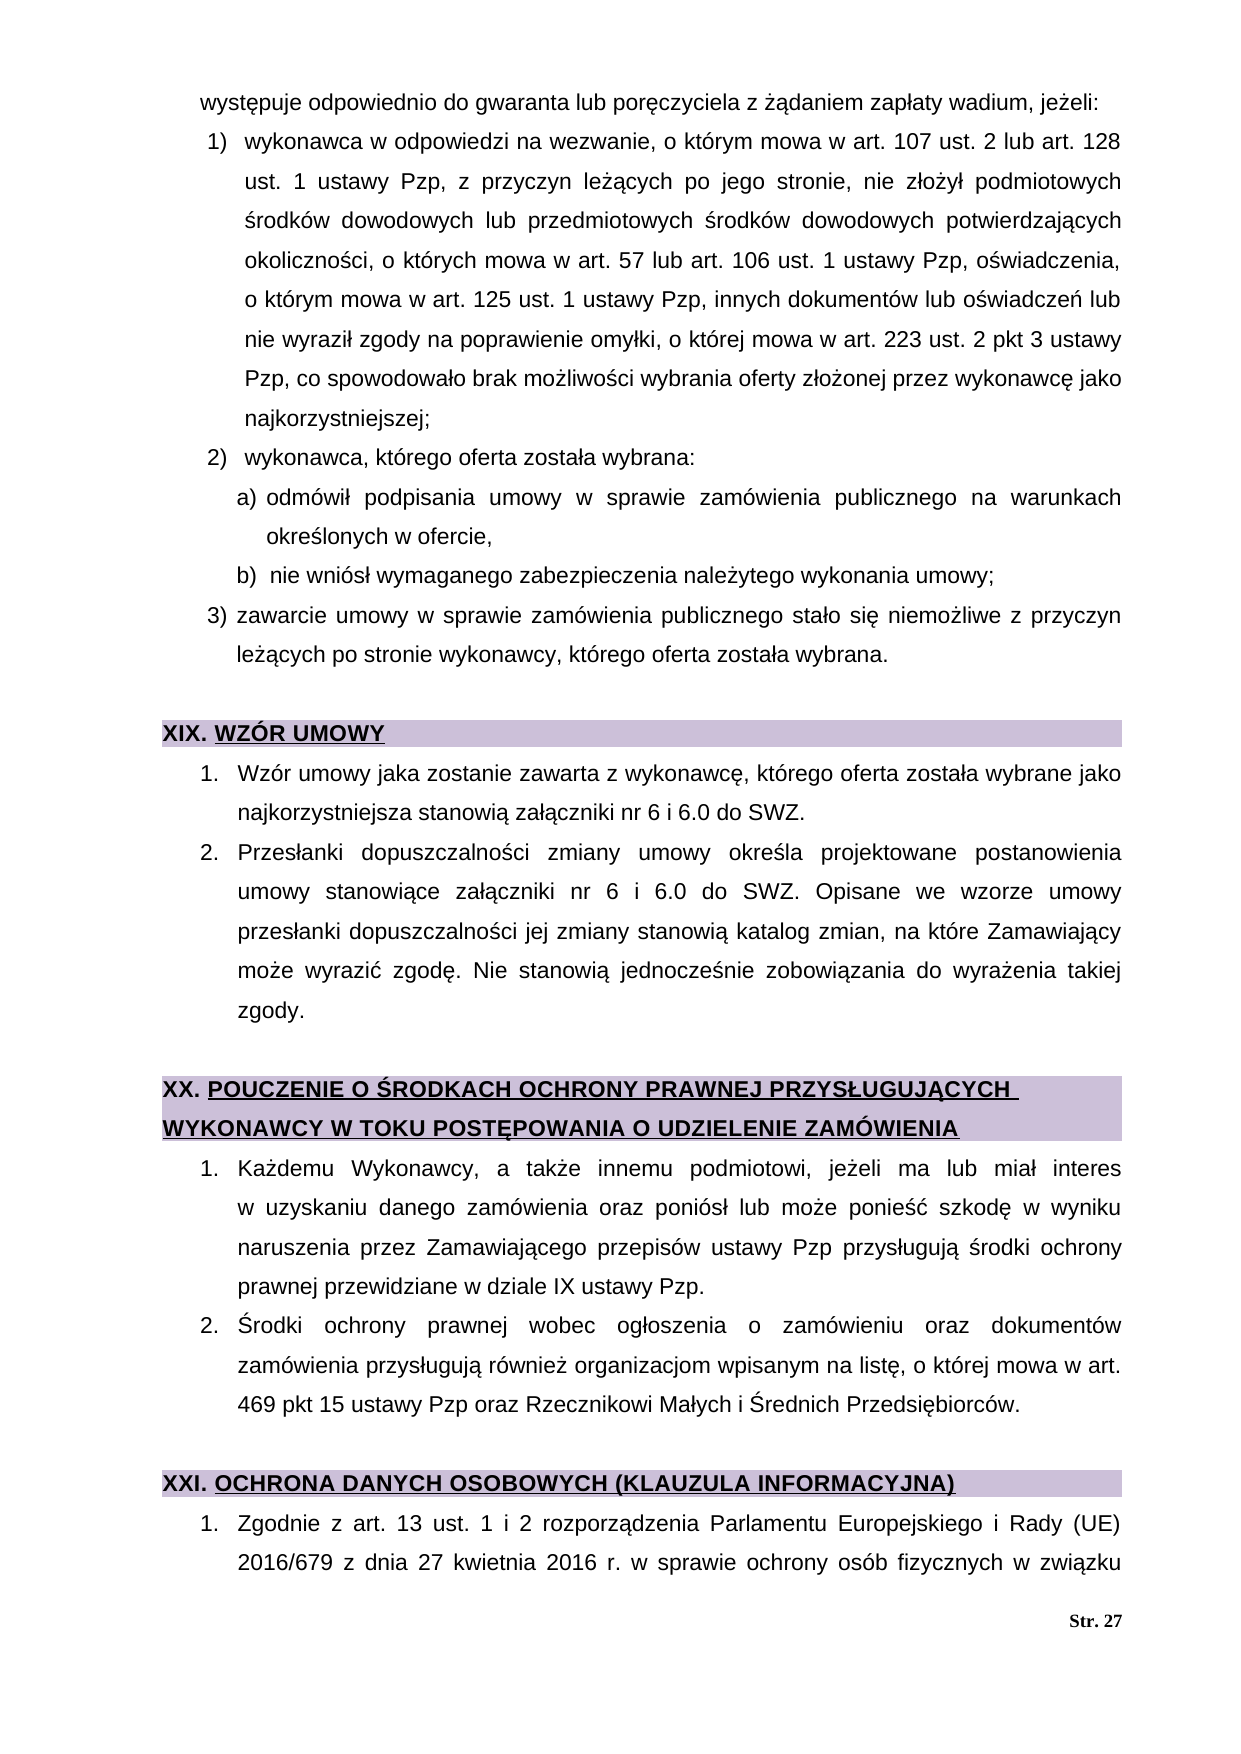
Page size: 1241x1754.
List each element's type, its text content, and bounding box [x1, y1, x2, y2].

list Środki ochrony prawnej wobec ogłoszenia o zamówieniu oraz dokumentów zamówienia przysługują również organizacjom wpisanym na listę, o której mowa w art. 469 pkt 15 ustawy Pzp oraz Rzecznikowi Małych i Średnich Przedsiębiorców. [200, 1312, 1122, 1418]
text b) nie wniósł wymaganego zabezpieczenia należytego wykonania umowy; [162, 562, 1122, 589]
list wykonawca w odpowiedzi na wezwanie, o którym mowa w art. 107 ust. 2 lub art. 128 ust. 1 ustawy Pzp, z przyczyn leżących po jego stronie, nie złożył podmiotowych środków dowodowych lub przedmiotowych środków dowodowych potwierdzających okoliczności, o których mowa w art. 57 lub art. 106 ust. 1 ustawy Pzp, oświadczenia, o którym mowa w art. 125 ust. 1 ustawy Pzp, innych dokumentów lub oświadczeń lub nie wyraził zgody na poprawienie omyłki, o której mowa w art. 223 ust. 2 pkt 3 ustawy Pzp, co spowodowało brak możliwości wybrania oferty złożonej przez wykonawcę jako najkorzystniejszej; [207, 128, 1122, 431]
subtitle XIX. WZÓR UMOWY [162, 720, 1122, 747]
list Każdemu Wykonawcy, a także innemu podmiotowi, jeżeli ma lub miał interes w uzyskaniu danego zamówienia oraz poniósł lub może ponieść szkodę w wyniku naruszenia przez Zamawiającego przepisów ustawy Pzp przysługują środki ochrony prawnej przewidziane w dziale IX ustawy Pzp. [200, 1154, 1122, 1299]
subtitle XX. POUCZENIE O ŚRODKACH OCHRONY PRAWNEJ PRZYSŁUGUJĄCYCH WYKONAWCY W TOKU POSTĘPOWANIA O UDZIELENIE ZAMÓWIENIA [162, 1076, 1122, 1141]
list Wzór umowy jaka zostanie zawarta z wykonawcę, którego oferta została wybrane jako najkorzystniejsza stanowią załączniki nr 6 i 6.0 do SWZ. [200, 760, 1122, 826]
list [200, 1510, 1122, 1576]
list Przesłanki dopuszczalności zmiany umowy określa projektowane postanowienia umowy stanowiące załączniki nr 6 i 6.0 do SWZ. Opisane we wzorze umowy przesłanki dopuszczalności jej zmiany stanowią katalog zmian, na które Zamawiający może wyrazić zgodę. Nie stanowią jednocześnie zobowiązania do wyrażenia takiej zgody. [200, 839, 1122, 1023]
list wykonawca, którego oferta została wybrana: [207, 444, 1122, 470]
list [162, 89, 1122, 115]
text a) odmówił podpisania umowy w sprawie zamówienia publicznego na warunkach określonych w ofercie, [236, 483, 1122, 549]
subtitle XXI. OCHRONA DANYCH OSOBOWYCH (KLAUZULA INFORMACYJNA) [162, 1470, 1122, 1497]
text 3) zawarcie umowy w sprawie zamówienia publicznego stało się niemożliwe z przyczyn leżących po stronie wykonawcy, którego oferta została wybrana. [207, 602, 1122, 668]
